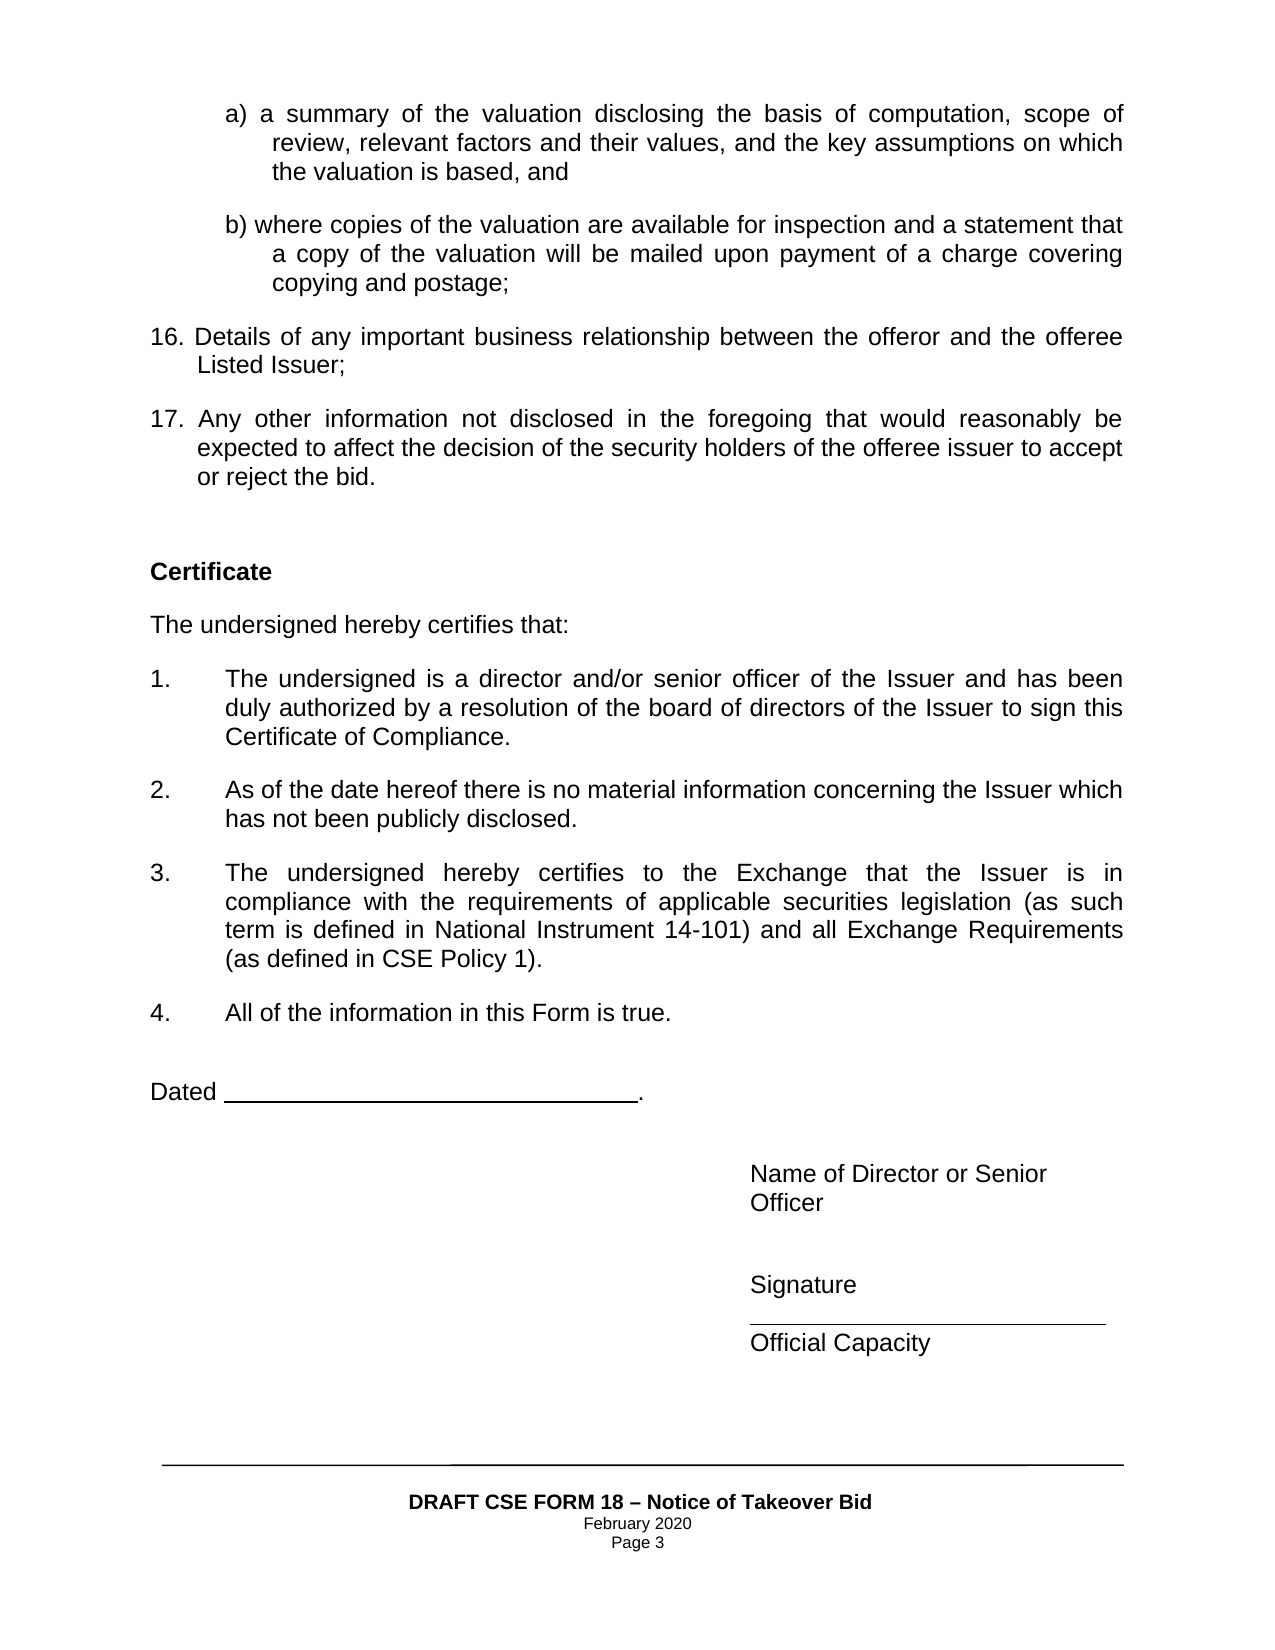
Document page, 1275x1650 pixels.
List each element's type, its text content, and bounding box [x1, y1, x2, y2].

list The undersigned is a director and/or senior officer of the Issuer and has been duly authorized by a resolution of the board of directors of the Issuer to sign this Certificate of Compliance. [150, 664, 1125, 750]
list The undersigned hereby certifies to the Exchange that the Issuer is in compliance with the requirements of applicable securities legislation (as such term is defined in National Instrument 14-101) and all Exchange Requirements (as defined in CSE Policy 1). [150, 858, 1125, 973]
text b) where copies of the valuation are available for inspection and a statement that a copy of the valuation will be mailed upon payment of a charge covering copying and postage; [225, 210, 1125, 297]
list Name of Director or Senior Officer [150, 1130, 1125, 1217]
list Certificate [150, 557, 1125, 585]
text a) a summary of the valuation disclosing the basis of computation, scope of review, relevant factors and their values, and the key assumptions on which the valuation is based, and [225, 99, 1125, 185]
text Official Capacity [750, 1299, 1125, 1357]
text 17. Any other information not disclosed in the foregoing that would reasonably be expected to affect the decision of the security holders of the offeree issuer to accept or reject the bid. [150, 404, 1125, 490]
list As of the date hereof there is no material information concerning the Issuer which has not been publicly disclosed. [150, 775, 1125, 833]
list Signature [150, 1242, 1125, 1299]
list All of the information in this Form is true. [150, 998, 1125, 1027]
text Dated . [150, 1077, 1125, 1105]
text 16. Details of any important business relationship between the offeror and the offeree Listed Issuer; [150, 322, 1125, 379]
text The undersigned hereby certifies that: [150, 610, 1125, 639]
